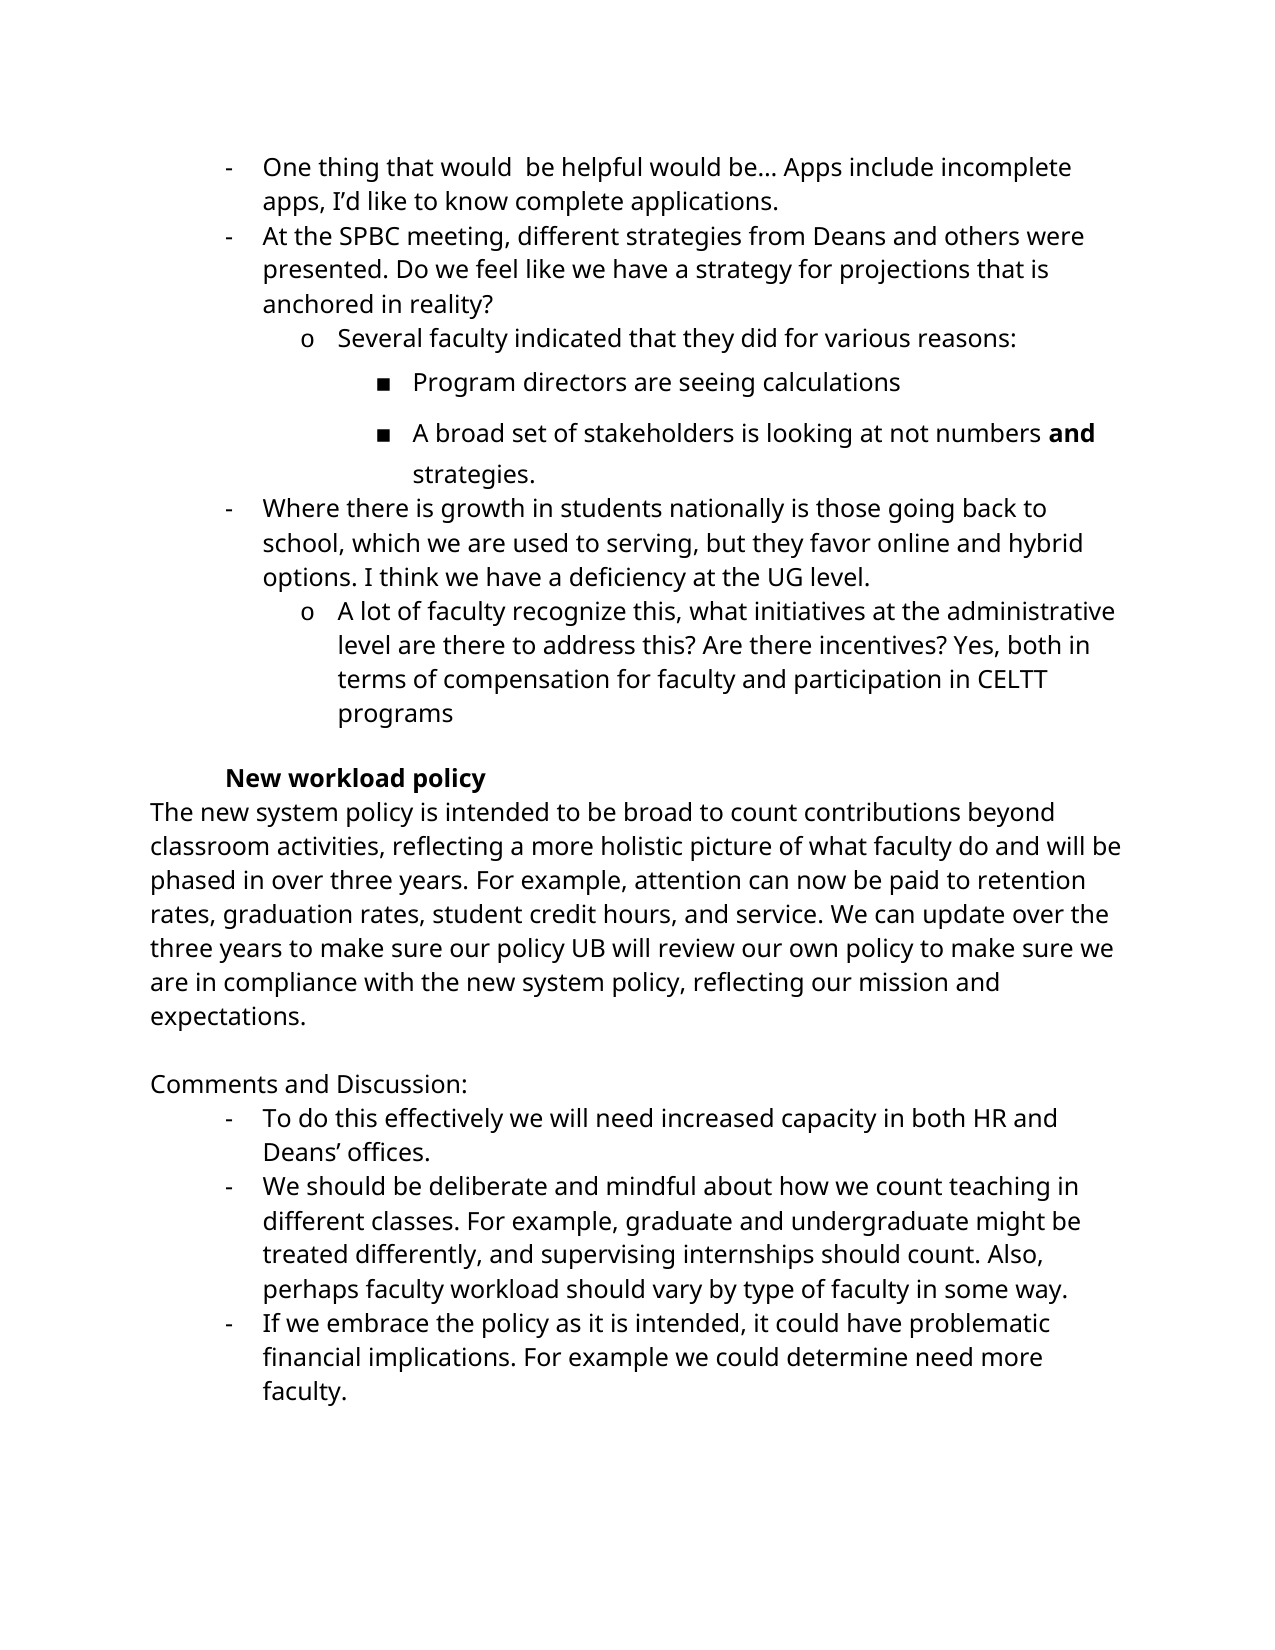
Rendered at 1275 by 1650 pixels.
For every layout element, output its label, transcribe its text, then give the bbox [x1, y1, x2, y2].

list A lot of faculty recognize this, what initiatives at the administrative level are there to address this? Are there incentives? Yes, both in terms of compensation for faculty and participation in CELTT programs [300, 593, 1125, 760]
list Program directors are seeing calculations [375, 354, 1125, 406]
list Where there is growth in students nationally is those going back to school, which we are used to serving, but they favor online and hybrid options. I think we have a deficiency at the UG level. [225, 491, 1125, 593]
list To do this effectively we will need increased capacity in both HR and Deans’ offices. [225, 1101, 1125, 1169]
list We should be deliberate and mindful about how we count teaching in different classes. For example, graduate and undergraduate might be treated differently, and supervising internships should count. Also, perhaps faculty workload should vary by type of faculty in some way. [225, 1169, 1125, 1305]
text New workload policy [150, 760, 1125, 794]
list At the SPBC meeting, different strategies from Deans and others were presented. Do we feel like we have a strategy for projections that is anchored in reality? [225, 218, 1125, 320]
list A broad set of stakeholders is looking at not numbers and strategies. [375, 406, 1125, 491]
list If we embrace the policy as it is intended, it could have problematic financial implications. For example we could determine need more faculty. [225, 1305, 1125, 1407]
text The new system policy is intended to be broad to count contributions beyond classroom activities, reflecting a more holistic picture of what faculty do and will be phased in over three years. For example, attention can now be paid to retention rates, graduation rates, student credit hours, and service. We can update over the three years to make sure our policy UB will review our own policy to make sure we are in compliance with the new system policy, reflecting our mission and expectations. Comments and Discussion: [150, 794, 1125, 1101]
list Several faculty indicated that they did for various reasons: [300, 320, 1125, 354]
list One thing that would be helpful would be… Apps include incomplete apps, I’d like to know complete applications. [225, 150, 1125, 218]
